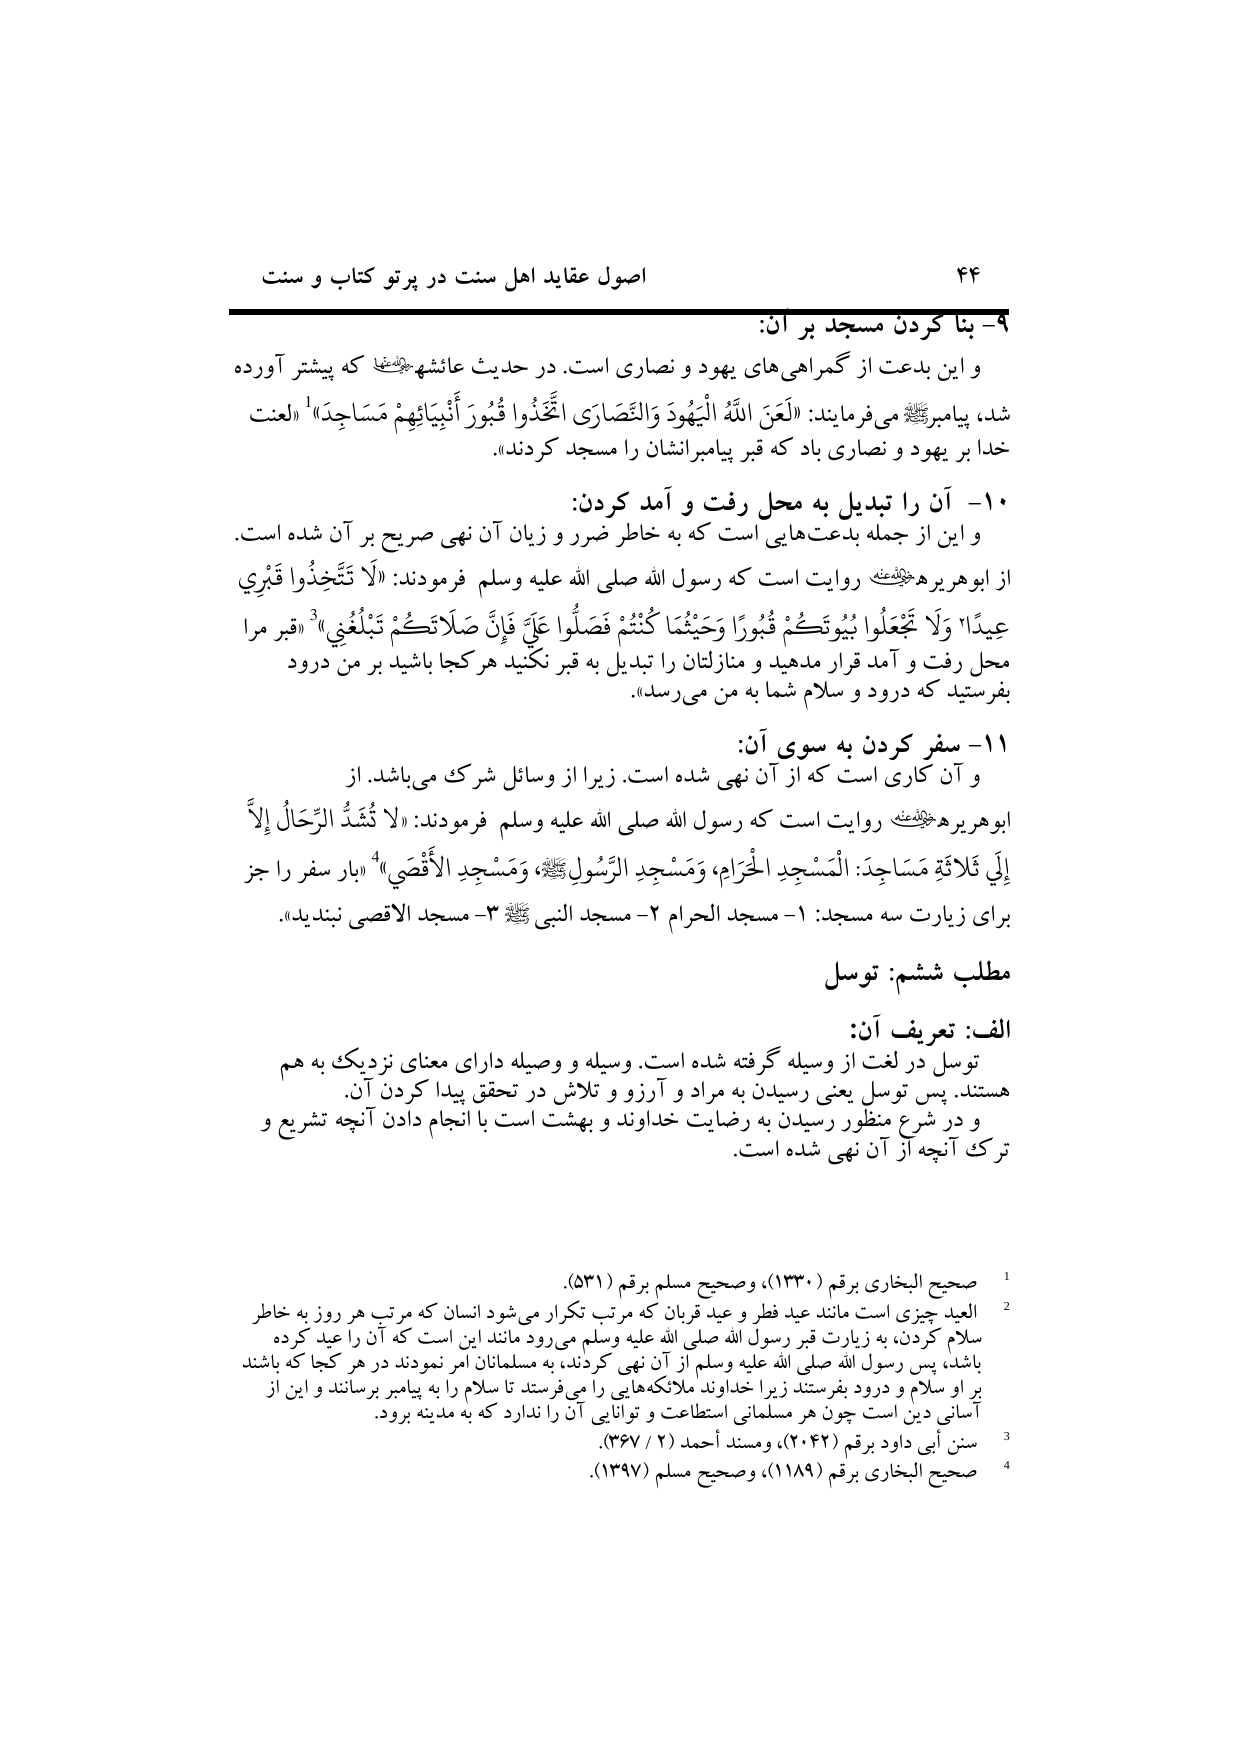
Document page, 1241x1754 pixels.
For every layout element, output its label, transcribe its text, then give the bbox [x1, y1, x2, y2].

text توسل در لغت از وسيله گرفته شده است. وسيله و وصيله داراي معناي نزديك به هم هستند. پس توسل يعني رسيدن به مراد و آرزو و تلاش در تحقق پيدا كردن آن. [230, 1051, 1010, 1109]
text و آن كاري است كه از آن نهي شده است. زيرا از وسائل شرك مي‌باشد. از ابوهريرهت روايت است كه رسول الله صلی الله عليه وسلم فرمودند: «لا تُشَدُّ الرِّحَالُ إِلاَّ إِلَي ثَلاثَةِ مَسَاجِدَ: الْمَسْجِدِ الْحَرَامِ، وَمَسْجِدِ الرَّسُولِ ج، وَمَسْجِدِ الأَقْصَي» «بار سفر را جز براي زيارت سه مسجد: 1- مسجد الحرام 2- مسجد النبي ج 3- مسجد الاقصي نبنديد». [230, 765, 1010, 936]
text مطلب ششم: توسل [230, 961, 1010, 993]
text و اين از جمله بدعت‌هايي است كه به خاطر ضرر و زيان آن نهي صريح بر آن شده است. از ابوهريرهت روايت است كه رسول الله صلی الله عليه وسلم فرمودند: «لَا تَتَّخِذُوا قَبْرِي عِيدًا وَلَا تَجْعَلُوا بُيُوتَكُمْ قُبُورًا وَحَيْثُمَا كُنْتُمْ فَصَلُّوا عَلَيَّ فَإِنَّ صَلَاتَكُمْ تَبْلُغُنِي» «قبر مرا محل رفت و آمد قرار مدهيد و منازلتان را تبديل به قبر نكنيد هركجا باشيد بر من درود بفرستيد كه درود و سلام شما به من مي‌رسد». [230, 523, 1010, 709]
text و در شرع منظور رسيدن به رضايت خداوند و بهشت است با انجام دادن آنچه تشريع و ترك آنچه از آن نهي شده است. [230, 1109, 1010, 1168]
text 9- بنا كردن مسجد بر آن: [230, 314, 1010, 345]
text 10- آن را تبديل به محل رفت و آمد كردن: [230, 492, 1010, 523]
text 11- سفر كردن به سوي آن: [230, 734, 1010, 765]
text الف: تعريف آن: [230, 1018, 1010, 1051]
text و اين بدعت از گمراهي‌هاي يهود و نصاري است. در حديث عائشهل كه پيشتر آورده شد، پيامبرج مي‌فرمايند: «لَعَنَ اللَّهُ الْيَهُودَ وَالنَّصَارَى اتَّخَذُوا قُبُورَ أَنْبِيَائِهِمْ مَسَاجِدَ» «لعنت خدا بر يهود و نصاري باد كه قبر پيامبرانشان را مسجد كردند». [230, 345, 1010, 467]
